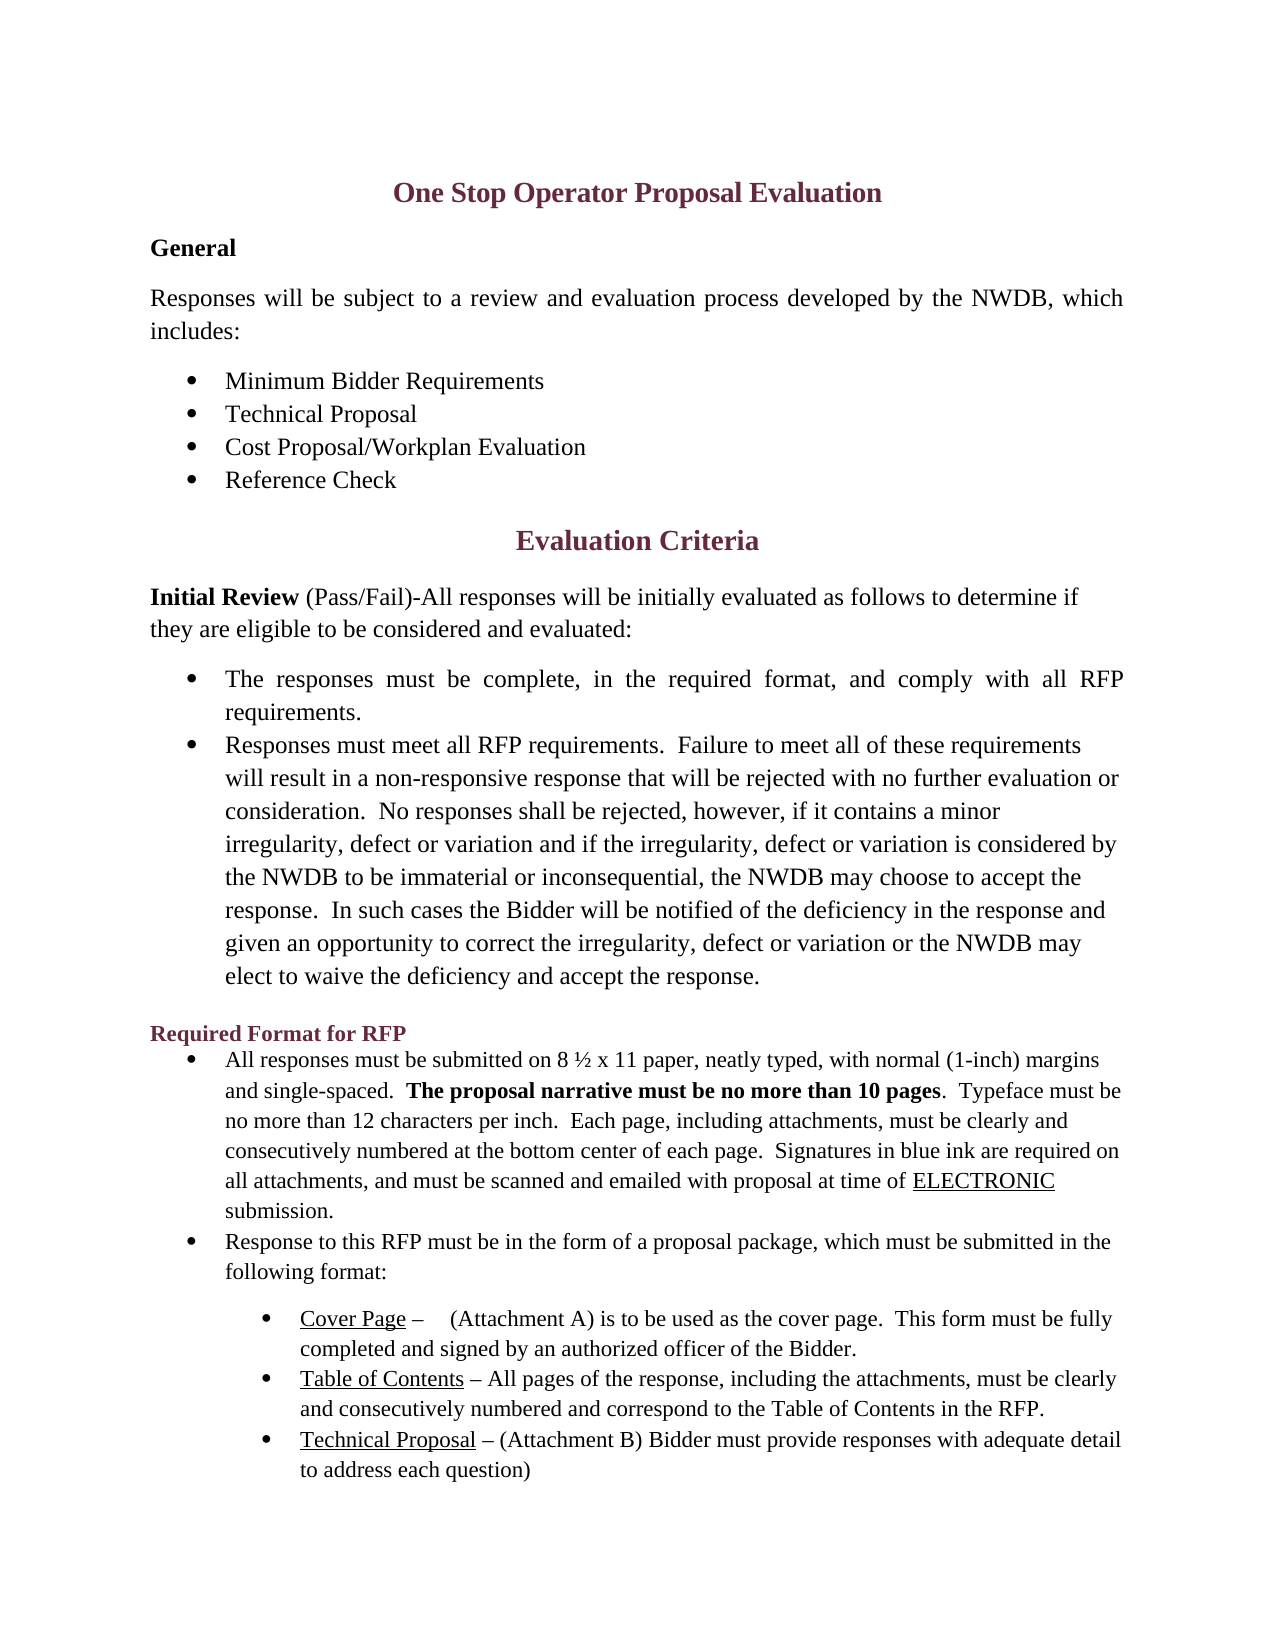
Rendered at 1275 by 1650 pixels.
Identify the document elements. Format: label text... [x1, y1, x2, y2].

text General [150, 233, 1125, 262]
list Cover Page – (Attachment A) is to be used as the cover page. This form must be fully completed and signed by an authorized officer of the Bidder. [262, 1305, 1125, 1361]
list Minimum Bidder Requirements [187, 366, 1125, 395]
text Required Format for RFP [150, 1019, 1125, 1046]
text Evaluation Criteria [150, 523, 1125, 557]
text Responses will be subject to a review and evaluation process developed by the NWDB, which includes: [150, 283, 1125, 345]
list All responses must be submitted on 8 ½ x 11 paper, neatly typed, with normal (1-inch) margins and single-spaced. The proposal narrative must be no more than 10 pages. Typeface must be no more than 12 characters per inch. Each page, including attachments, must be clearly and consecutively numbered at the bottom center of each page. Signatures in blue ink are required on all attachments, and must be scanned and emailed with proposal at time of ELECTRONIC submission. [187, 1046, 1125, 1224]
list Technical Proposal – (Attachment B) Bidder must provide responses with adequate detail to address each question) [262, 1426, 1125, 1482]
list The responses must be complete, in the required format, and comply with all RFP requirements. [187, 664, 1125, 726]
list Reference Check [187, 465, 1125, 494]
list Table of Contents – All pages of the response, including the attachments, must be clearly and consecutively numbered and correspond to the Table of Contents in the RFP. [262, 1365, 1125, 1422]
list Technical Proposal [187, 399, 1125, 428]
text One Stop Operator Proposal Evaluation [150, 175, 1125, 208]
list Cost Proposal/Workplan Evaluation [187, 432, 1125, 461]
list Response to this RFP must be in the form of a proposal package, which must be submitted in the following format: [187, 1228, 1125, 1284]
list Responses must meet all RFP requirements. Failure to meet all of these requirements will result in a non-responsive response that will be rejected with no further evaluation or consideration. No responses shall be rejected, however, if it contains a minor irregularity, defect or variation and if the irregularity, defect or variation is considered by the NWDB to be immaterial or inconsequential, the NWDB may choose to accept the response. In such cases the Bidder will be notified of the deficiency in the response and given an opportunity to correct the irregularity, defect or variation or the NWDB may elect to waive the deficiency and accept the response. [187, 730, 1125, 990]
text Initial Review (Pass/Fail)-All responses will be initially evaluated as follows to determine if they are eligible to be considered and evaluated: [150, 582, 1125, 643]
